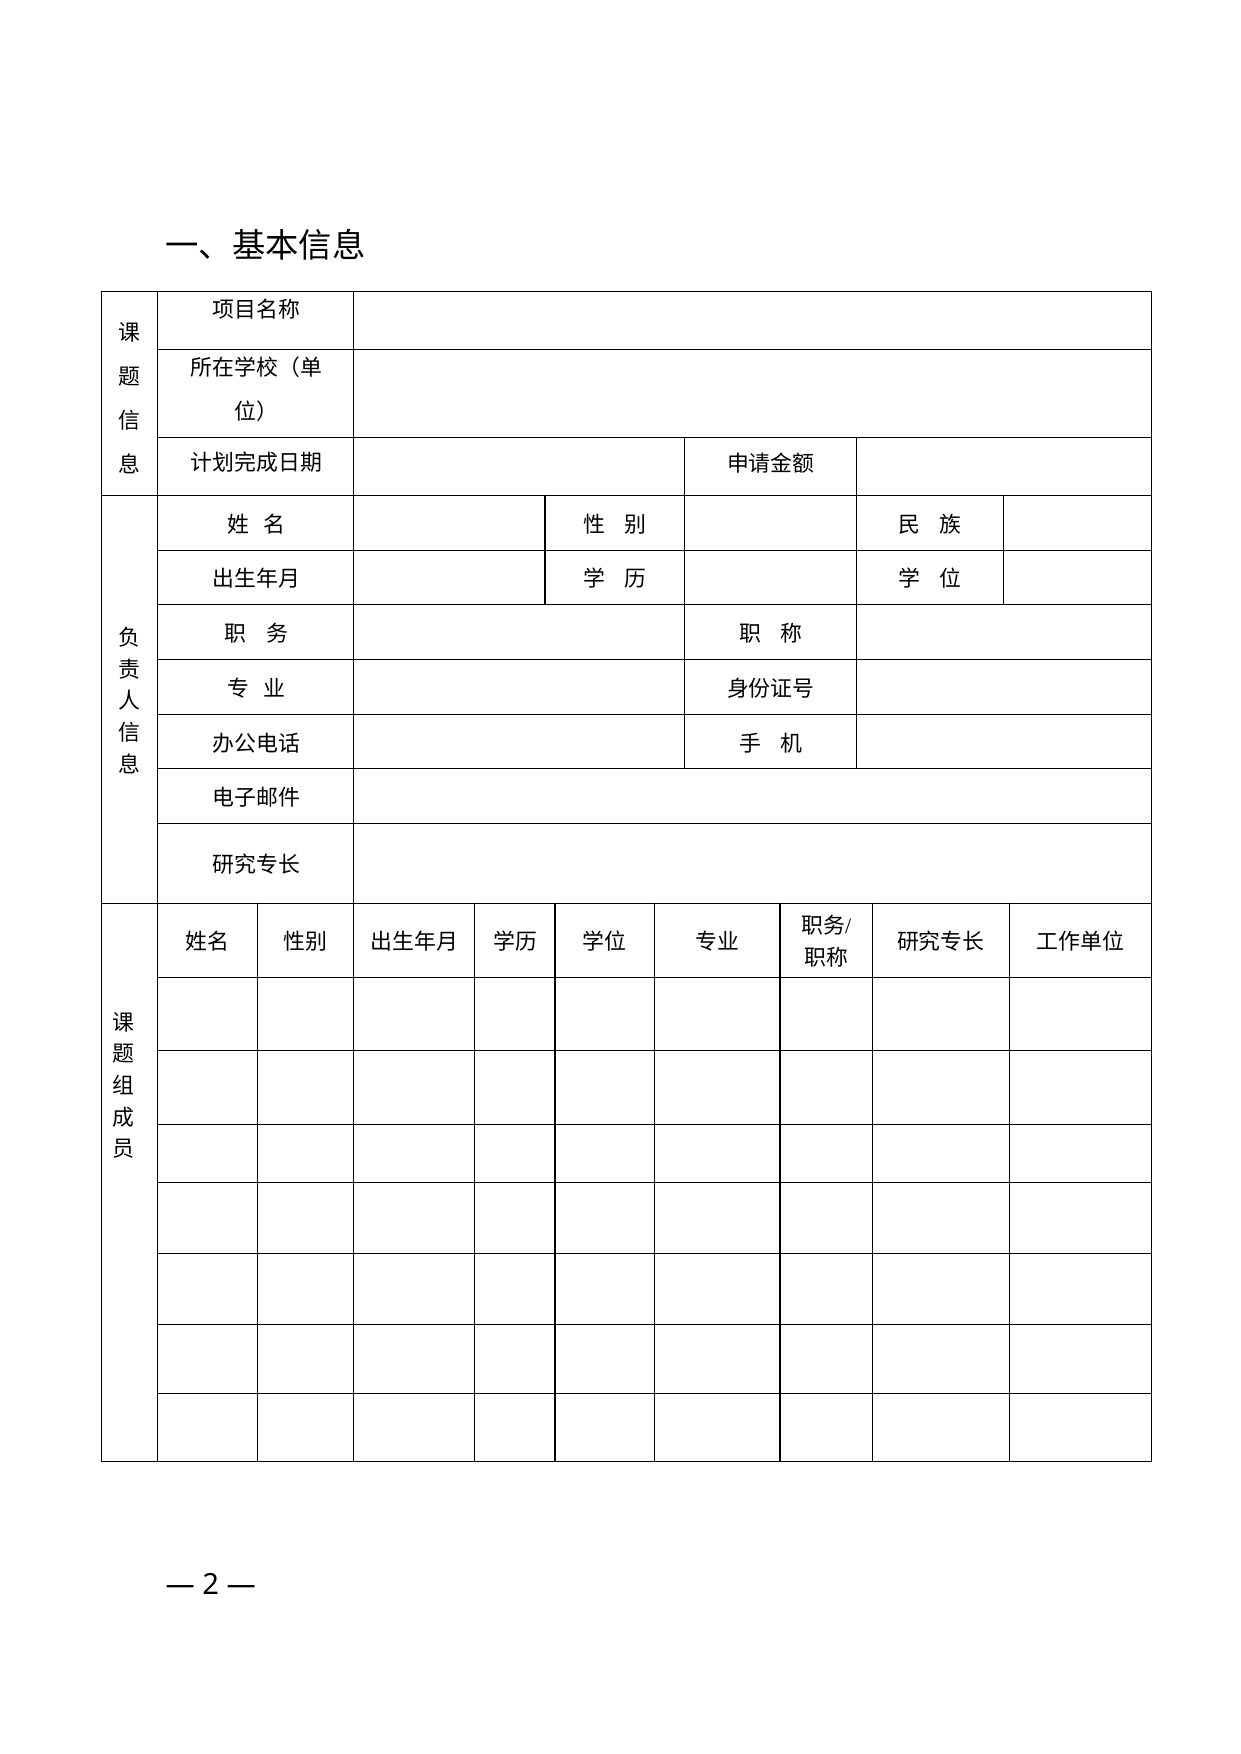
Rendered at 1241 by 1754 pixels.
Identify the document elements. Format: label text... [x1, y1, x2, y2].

table_cell [354, 496, 544, 549]
table_cell 所在学校（单位） [158, 350, 353, 437]
table_cell 民 族 [857, 496, 1003, 549]
table_cell [873, 1325, 1009, 1392]
table_header 课题信息 [102, 292, 157, 495]
table_cell [1010, 1325, 1151, 1392]
table_cell [475, 1254, 554, 1324]
table_cell [158, 1325, 257, 1392]
table_cell [655, 1051, 779, 1124]
table_cell 研究专长 [873, 904, 1009, 977]
table_cell [781, 1254, 872, 1324]
table_cell [1004, 551, 1151, 604]
table_cell [556, 1254, 654, 1324]
table_cell [258, 1394, 353, 1461]
table_header [354, 292, 1151, 348]
table_cell 研究专长 [158, 824, 353, 903]
table_cell 专业 [655, 904, 779, 977]
table_cell [354, 1254, 474, 1324]
table_cell [781, 978, 872, 1049]
table_cell [354, 1051, 474, 1124]
table_header 项目名称 [158, 292, 353, 348]
table_cell 负责人信息 [102, 496, 157, 903]
table_cell [475, 1325, 554, 1392]
table_cell [556, 1051, 654, 1124]
table_cell 办公电话 [158, 715, 353, 768]
table_cell [354, 1394, 474, 1461]
table_cell [857, 715, 1151, 768]
table_cell [354, 978, 474, 1049]
table_cell [158, 1394, 257, 1461]
table_cell [475, 1394, 554, 1461]
table_cell 计划完成日期 [158, 438, 353, 495]
table_cell 身份证号 [685, 660, 856, 713]
table_cell [354, 605, 684, 659]
table_cell [1004, 496, 1151, 549]
table_cell [258, 1125, 353, 1182]
table_cell [873, 1254, 1009, 1324]
table_cell [857, 660, 1151, 713]
table_cell [685, 496, 856, 549]
table_cell [655, 978, 779, 1049]
table_cell [354, 715, 684, 768]
table_cell 出生年月 [354, 904, 474, 977]
table_cell 姓名 [158, 904, 257, 977]
table_cell [354, 1325, 474, 1392]
table_cell [781, 1394, 872, 1461]
table_cell [655, 1183, 779, 1253]
table_cell [475, 1125, 554, 1182]
table_cell 学历 [475, 904, 554, 977]
table_cell [158, 1254, 257, 1324]
table_cell 性别 [258, 904, 353, 977]
table_cell [781, 1183, 872, 1253]
table_cell [354, 824, 1151, 903]
table_cell 职 务 [158, 605, 353, 659]
table_cell [556, 978, 654, 1049]
table_cell 课题组成员 [102, 904, 157, 1461]
table_cell 职 称 [685, 605, 856, 659]
table_cell [857, 605, 1151, 659]
table_cell [258, 978, 353, 1049]
table_cell [158, 1125, 257, 1182]
table_cell [258, 1183, 353, 1253]
table_cell [1010, 1394, 1151, 1461]
table_cell [158, 1051, 257, 1124]
table_cell [556, 1325, 654, 1392]
table_cell [258, 1325, 353, 1392]
table_cell [475, 978, 554, 1049]
table_cell [354, 769, 1151, 823]
table_cell [354, 1125, 474, 1182]
table_cell [475, 1051, 554, 1124]
table_cell [873, 1394, 1009, 1461]
table_cell 姓 名 [158, 496, 353, 549]
table_cell [873, 1051, 1009, 1124]
text 一、基本信息 [165, 218, 1087, 267]
table_cell [475, 1183, 554, 1253]
table_cell 申请金额 [685, 438, 856, 495]
table_cell 电子邮件 [158, 769, 353, 823]
table_cell [354, 660, 684, 713]
table_cell 职务/职称 [781, 904, 872, 977]
table_cell 专 业 [158, 660, 353, 713]
table_cell [857, 438, 1151, 495]
table_cell [556, 1125, 654, 1182]
table_cell [354, 1183, 474, 1253]
table_cell [655, 1254, 779, 1324]
table_cell [1010, 1051, 1151, 1124]
table_cell [655, 1125, 779, 1182]
table_cell 学位 [556, 904, 654, 977]
table_cell [354, 551, 544, 604]
table_cell [873, 978, 1009, 1049]
table_cell 学 历 [546, 551, 684, 604]
table_cell [685, 551, 856, 604]
table_cell [158, 978, 257, 1049]
table_cell [1010, 1254, 1151, 1324]
table_cell 出生年月 [158, 551, 353, 604]
table_cell [781, 1051, 872, 1124]
table_cell [556, 1183, 654, 1253]
table_cell [1010, 1183, 1151, 1253]
table_cell 手 机 [685, 715, 856, 768]
table_cell [1010, 1125, 1151, 1182]
table_cell [556, 1394, 654, 1461]
table_cell [1010, 978, 1151, 1049]
table_cell [158, 1183, 257, 1253]
table_cell 性 别 [546, 496, 684, 549]
table_cell [655, 1394, 779, 1461]
table_cell [781, 1325, 872, 1392]
table_cell 工作单位 [1010, 904, 1151, 977]
table_cell [781, 1125, 872, 1182]
table_cell 学 位 [857, 551, 1003, 604]
table_cell [873, 1125, 1009, 1182]
table_cell [873, 1183, 1009, 1253]
table_cell [655, 1325, 779, 1392]
table_cell [354, 438, 684, 495]
table_cell [258, 1254, 353, 1324]
table_cell [354, 350, 1151, 437]
table_cell [258, 1051, 353, 1124]
